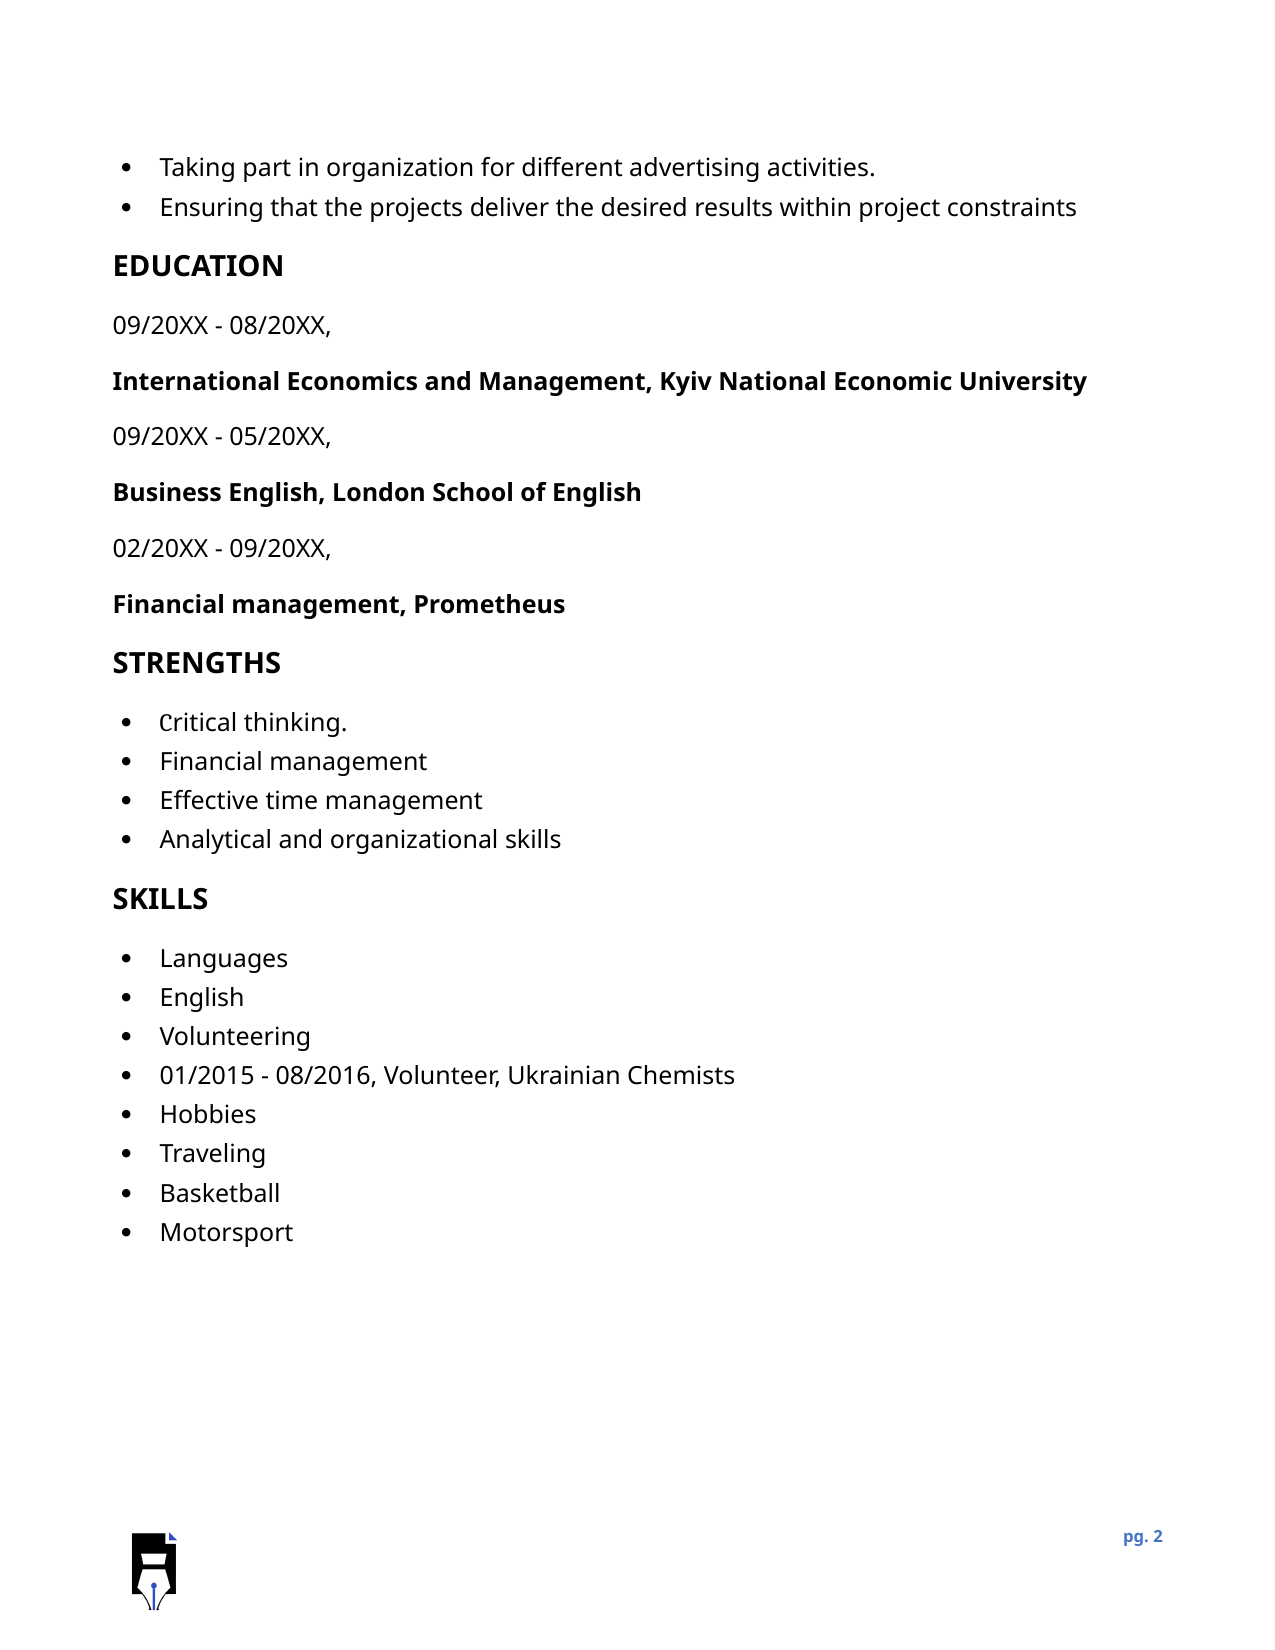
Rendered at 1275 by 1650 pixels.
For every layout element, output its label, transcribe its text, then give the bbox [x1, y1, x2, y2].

list Volunteering [122, 1018, 1162, 1053]
list Motorsport [122, 1214, 1162, 1248]
list English [122, 979, 1162, 1013]
list Ensuring that the projects deliver the desired results within project constraints [122, 189, 1162, 223]
text EDUCATION [112, 245, 1162, 285]
text Financial management, Prometheus [112, 586, 1162, 621]
list Critical thinking. [122, 704, 1162, 739]
picture [112, 1530, 196, 1614]
list Traveling [122, 1136, 1162, 1170]
text STRENGTHS [112, 642, 1162, 682]
text SKILLS [112, 878, 1162, 918]
list Basketball [122, 1175, 1162, 1209]
text Business English, London School of English [112, 475, 1162, 509]
list Taking part in organization for different advertising activities. [122, 150, 1162, 184]
text 09/20XX - 05/20XX, [112, 419, 1162, 453]
list Effective time management [122, 783, 1162, 817]
text International Economics and Management, Kyiv National Economic University [112, 363, 1162, 397]
list Hobbies [122, 1097, 1162, 1131]
list Languages [122, 940, 1162, 974]
list Financial management [122, 744, 1162, 778]
text 09/20XX - 08/20XX, [112, 307, 1162, 341]
text 02/20XX - 09/20XX, [112, 531, 1162, 565]
list 01/2015 - 08/2016, Volunteer, Ukrainian Chemists [122, 1058, 1162, 1092]
list Analytical and organizational skills [122, 822, 1162, 856]
